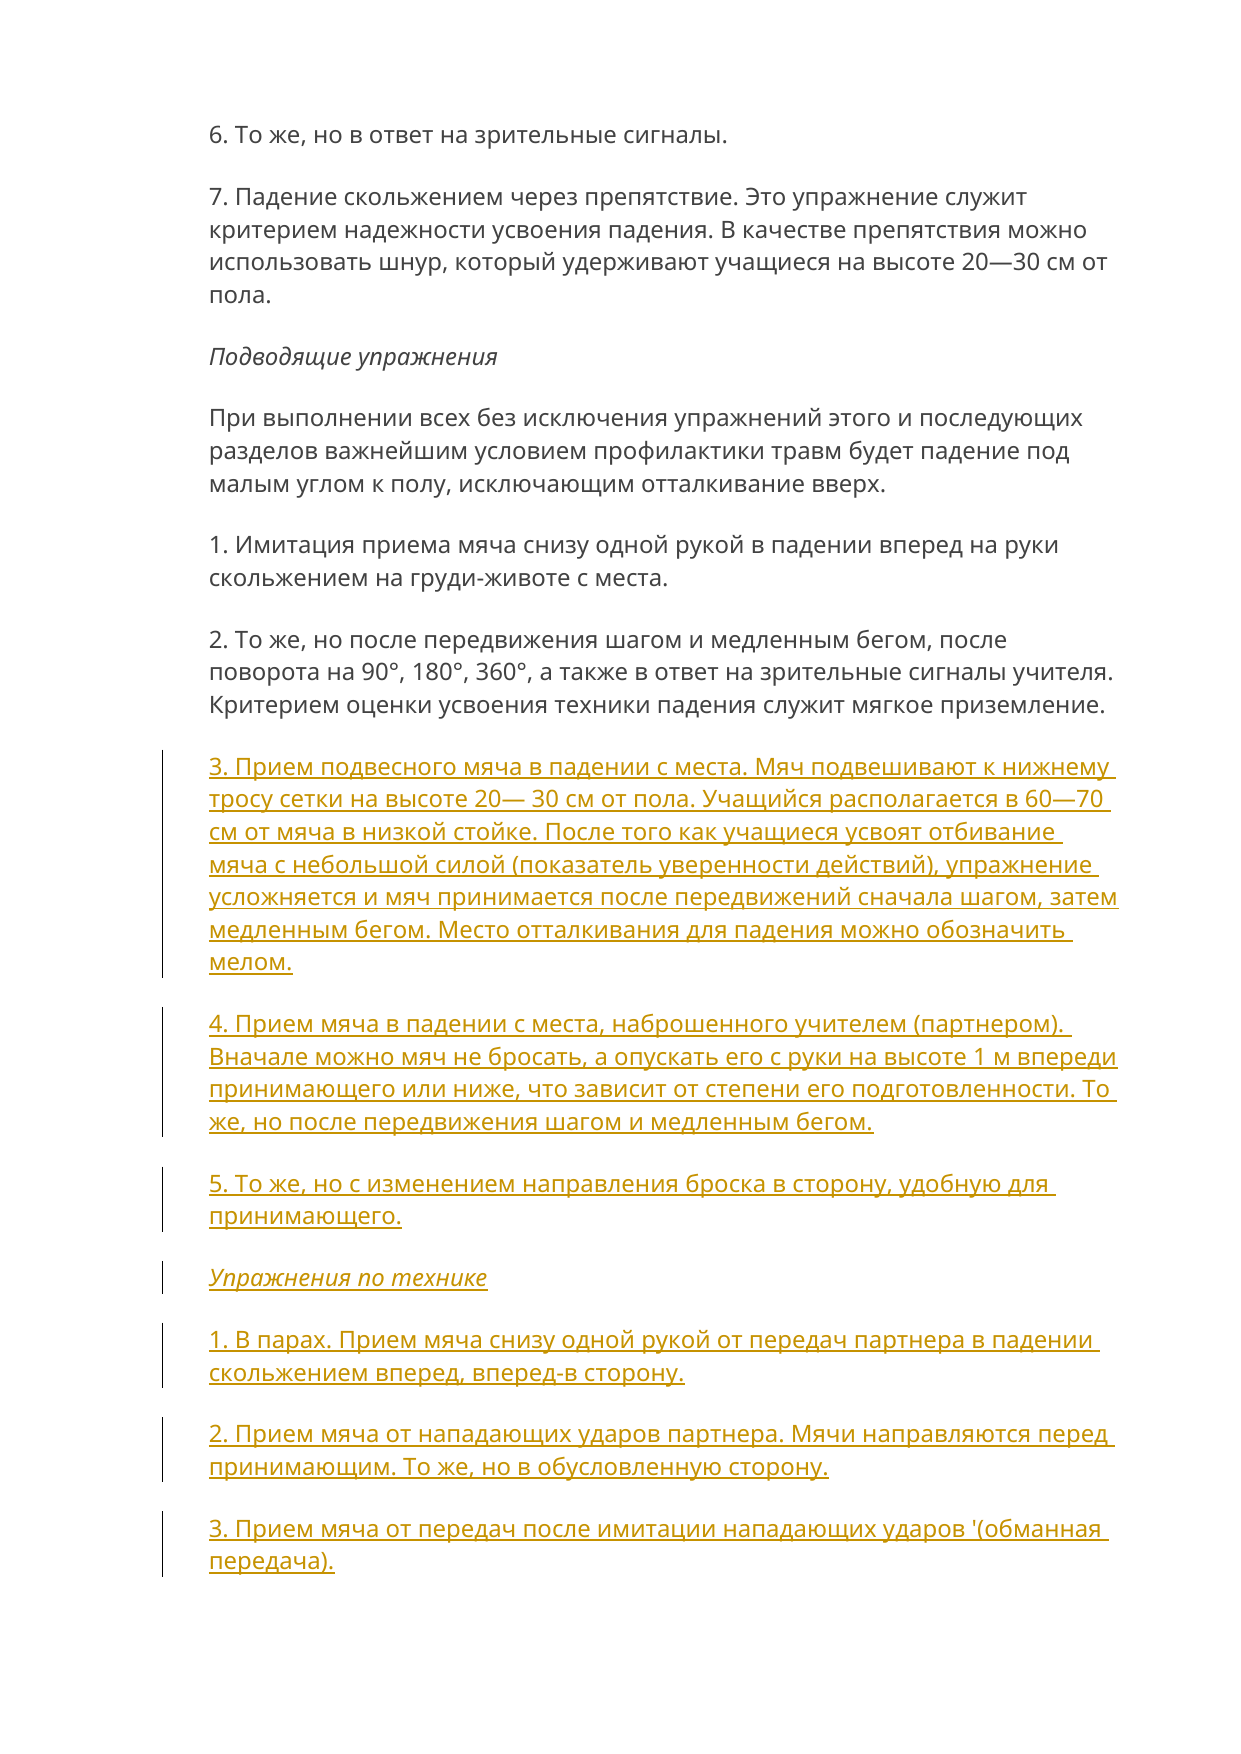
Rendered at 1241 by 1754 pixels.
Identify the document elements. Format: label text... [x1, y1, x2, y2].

text 7. Падение скольжением через препятствие. Это упражнение служит критерием надежности усвоения падения. В качестве препятствия можно использовать шнур, который удерживают учащиеся на высоте 20—30 см от пола. [208, 180, 1120, 310]
text 1. Имитация приема мяча снизу одной рукой в падении вперед на руки скольжением на груди-животе с места. [208, 528, 1120, 593]
text При выполнении всех без исключения упражнений этого и последующих разделов важнейшим условием профилактики травм будет падение под малым углом к полу, исключающим отталкивание вверх. [208, 401, 1120, 499]
text Подводящие упражнения [208, 339, 1120, 372]
text 6. То же, но в ответ на зрительные сигналы. [208, 118, 1120, 151]
text 2. То же, но после передвижения шагом и медленным бегом, после поворота на 90°, 180°, 360°, а также в ответ на зрительные сигналы учителя. Критерием оценки усвоения техники падения служит мягкое приземление. [208, 623, 1120, 720]
